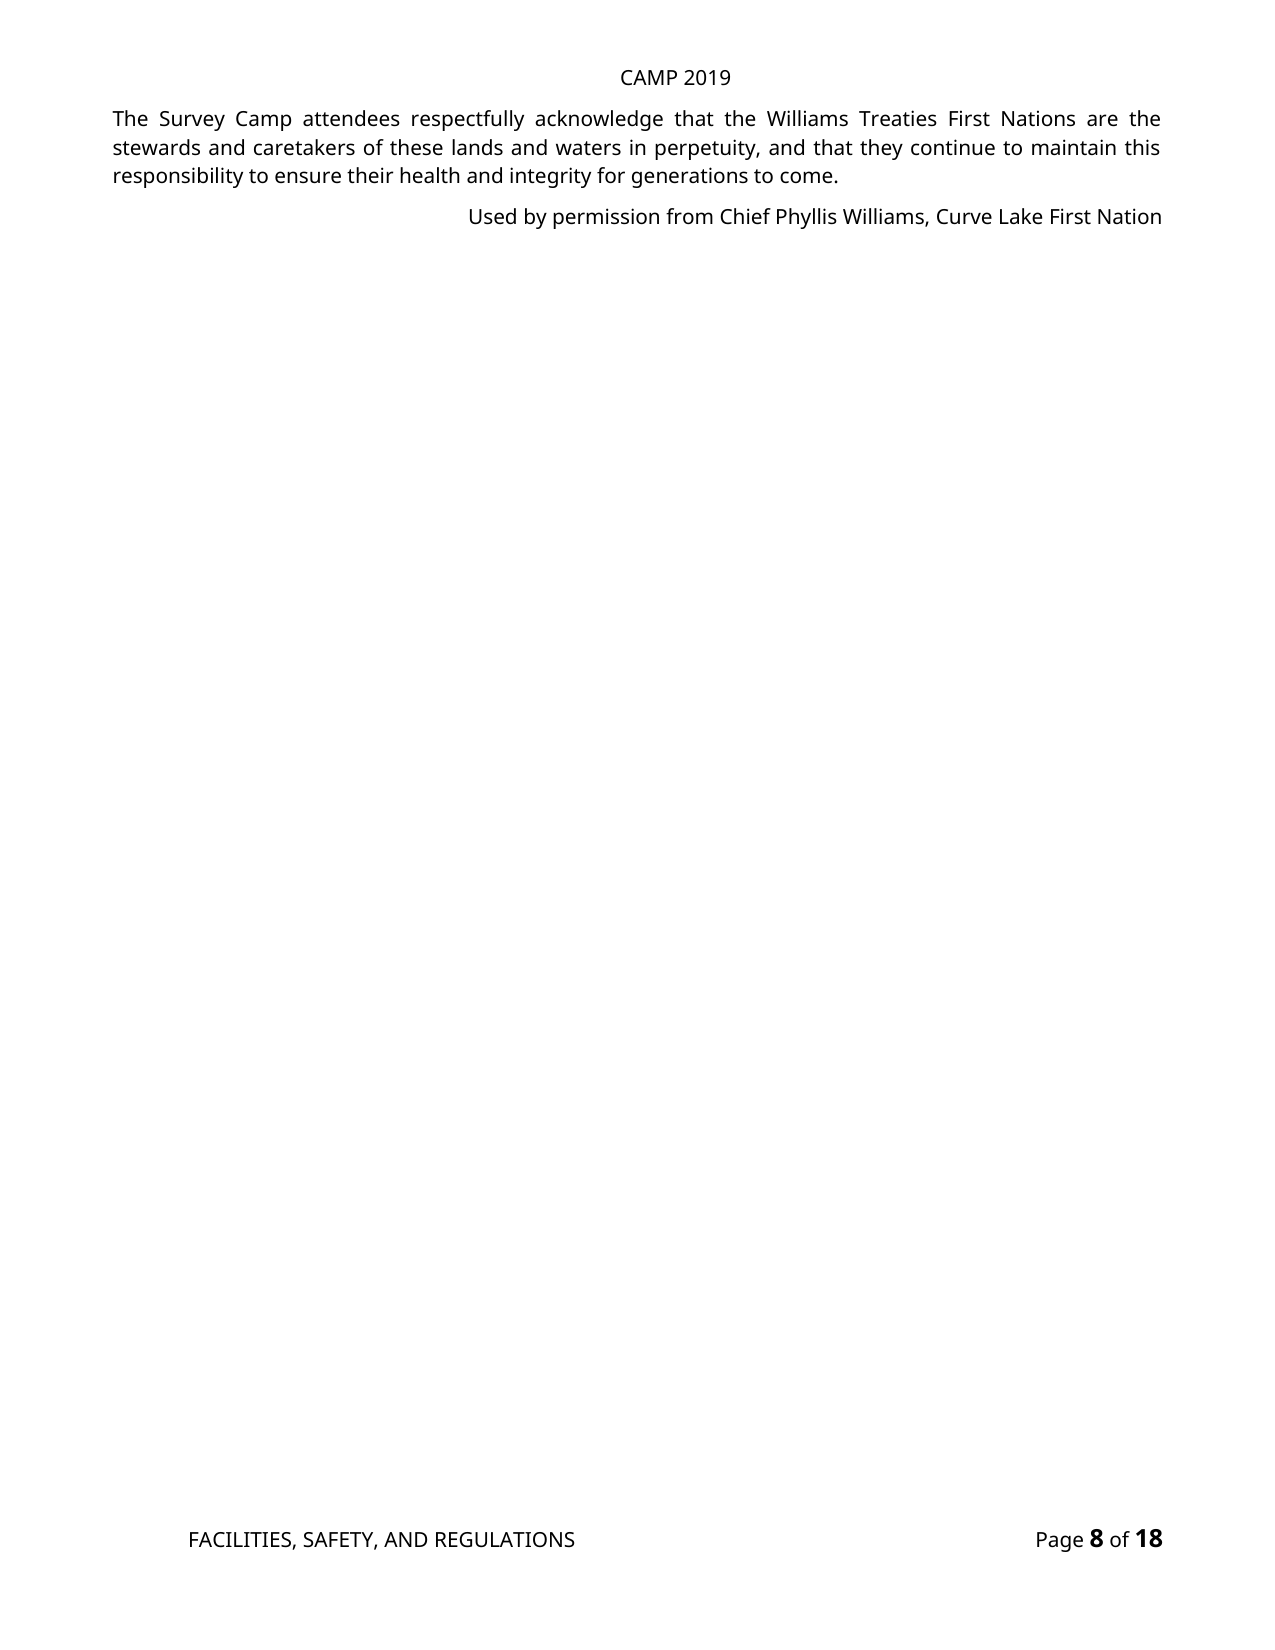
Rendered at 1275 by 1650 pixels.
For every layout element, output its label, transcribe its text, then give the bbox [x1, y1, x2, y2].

text The Survey Camp attendees respectfully acknowledge that the Williams Treaties First Nations are the stewards and caretakers of these lands and waters in perpetuity, and that they continue to maintain this responsibility to ensure their health and integrity for generations to come. [112, 104, 1163, 189]
text Used by permission from Chief Phyllis Williams, Curve Lake First Nation [112, 202, 1163, 231]
